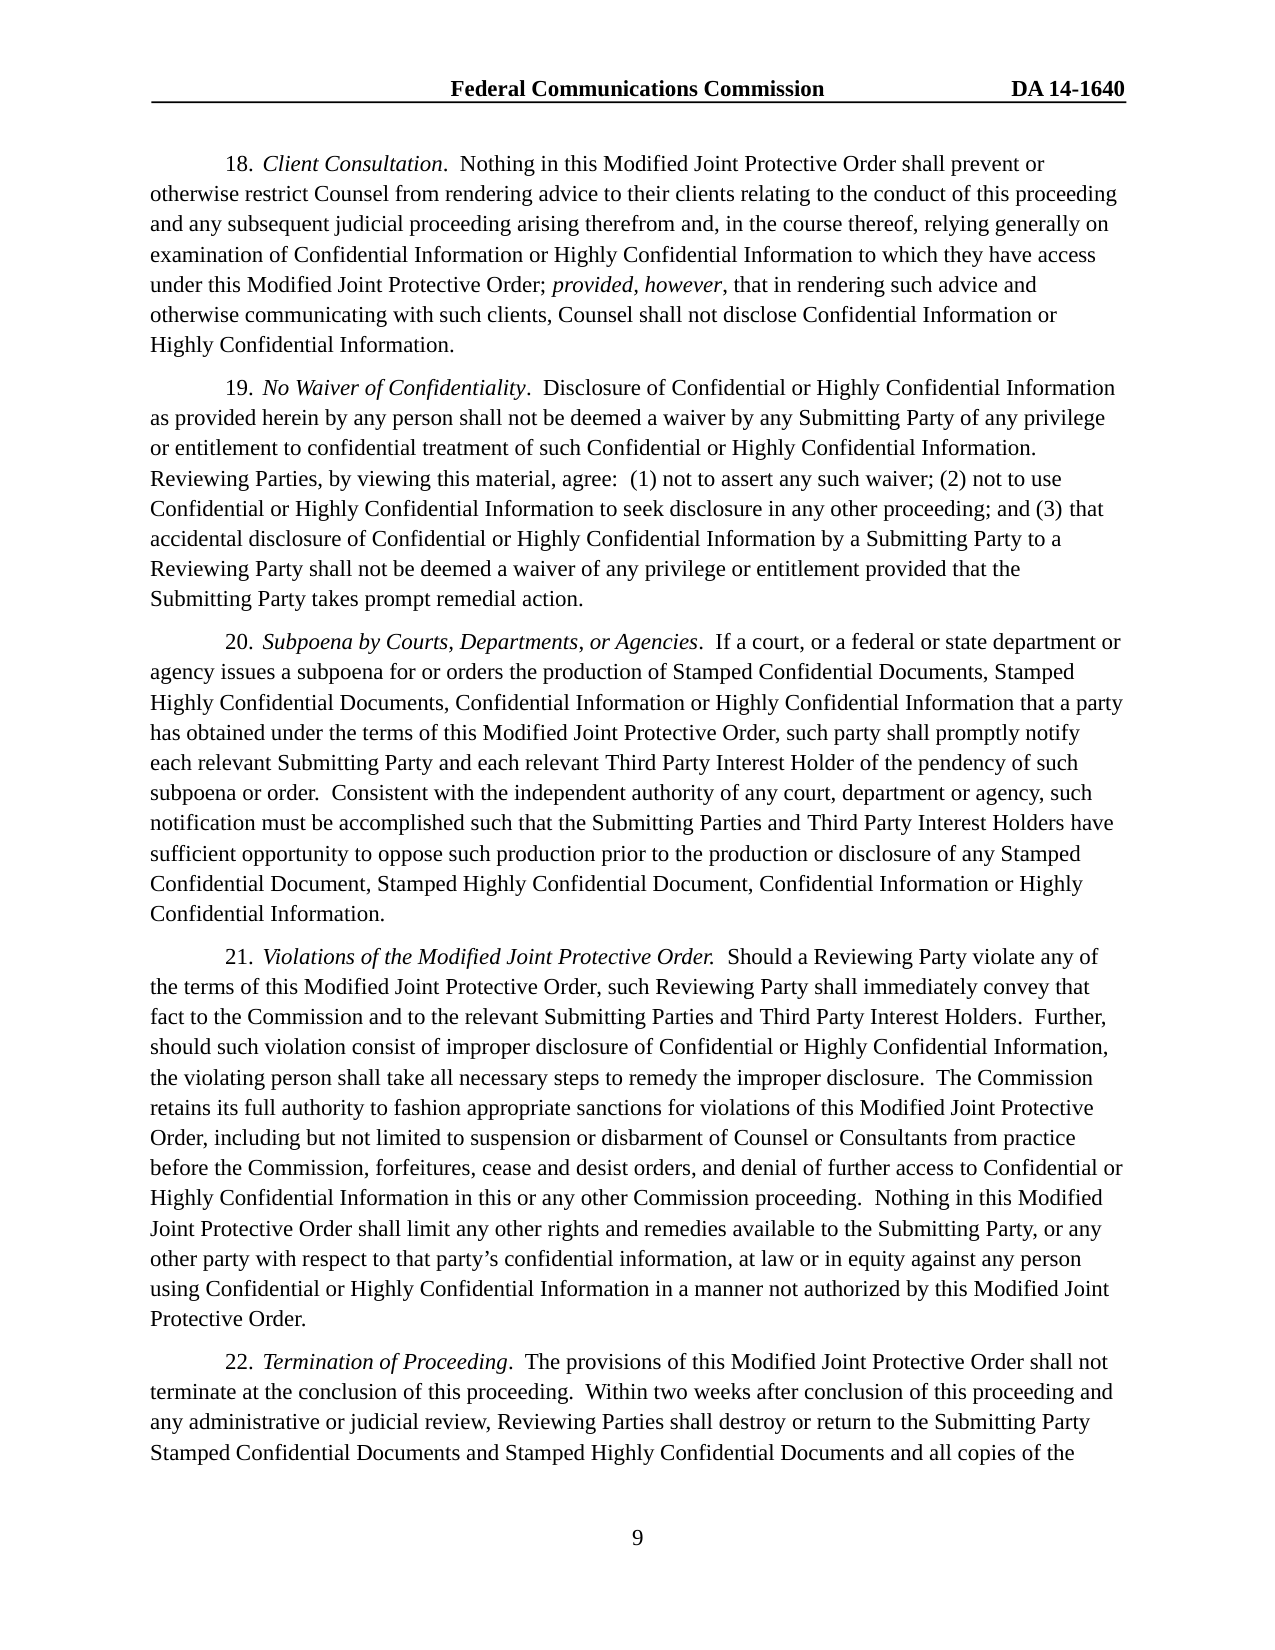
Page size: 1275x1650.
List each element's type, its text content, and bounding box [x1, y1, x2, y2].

text No Waiver of Confidentiality. Disclosure of Confidential or Highly Confidential Information as provided herein by any person shall not be deemed a waiver by any Submitting Party of any privilege or entitlement to confidential treatment of such Confidential or Highly Confidential Information. Reviewing Parties, by viewing this material, agree: (1) not to assert any such waiver; (2) not to use Confidential or Highly Confidential Information to seek disclosure in any other proceeding; and (3) that accidental disclosure of Confidential or Highly Confidential Information by a Submitting Party to a Reviewing Party shall not be deemed a waiver of any privilege or entitlement provided that the Submitting Party takes prompt remedial action. [150, 374, 1125, 612]
text Subpoena by Courts, Departments, or Agencies. If a court, or a federal or state department or agency issues a subpoena for or orders the production of Stamped Confidential Documents, Stamped Highly Confidential Documents, Confidential Information or Highly Confidential Information that a party has obtained under the terms of this Modified Joint Protective Order, such party shall promptly notify each relevant Submitting Party and each relevant Third Party Interest Holder of the pendency of such subpoena or order. Consistent with the independent authority of any court, department or agency, such notification must be accomplished such that the Submitting Parties and Third Party Interest Holders have sufficient opportunity to oppose such production prior to the production or disclosure of any Stamped Confidential Document, Stamped Highly Confidential Document, Confidential Information or Highly Confidential Information. [150, 628, 1125, 926]
text Client Consultation. Nothing in this Modified Joint Protective Order shall prevent or otherwise restrict Counsel from rendering advice to their clients relating to the conduct of this proceeding and any subsequent judicial proceeding arising therefrom and, in the course thereof, relying generally on examination of Confidential Information or Highly Confidential Information to which they have access under this Modified Joint Protective Order; provided, however, that in rendering such advice and otherwise communicating with such clients, Counsel shall not disclose Confidential Information or Highly Confidential Information. [150, 150, 1125, 358]
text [150, 1348, 1125, 1465]
text Violations of the Modified Joint Protective Order. Should a Reviewing Party violate any of the terms of this Modified Joint Protective Order, such Reviewing Party shall immediately convey that fact to the Commission and to the relevant Submitting Parties and Third Party Interest Holders. Further, should such violation consist of improper disclosure of Confidential or Highly Confidential Information, the violating person shall take all necessary steps to remedy the improper disclosure. The Commission retains its full authority to fashion appropriate sanctions for violations of this Modified Joint Protective Order, including but not limited to suspension or disbarment of Counsel or Consultants from practice before the Commission, forfeitures, cease and desist orders, and denial of further access to Confidential or Highly Confidential Information in this or any other Commission proceeding. Nothing in this Modified Joint Protective Order shall limit any other rights and remedies available to the Submitting Party, or any other party with respect to that party’s confidential information, at law or in equity against any person using Confidential or Highly Confidential Information in a manner not authorized by this Modified Joint Protective Order. [150, 943, 1125, 1332]
